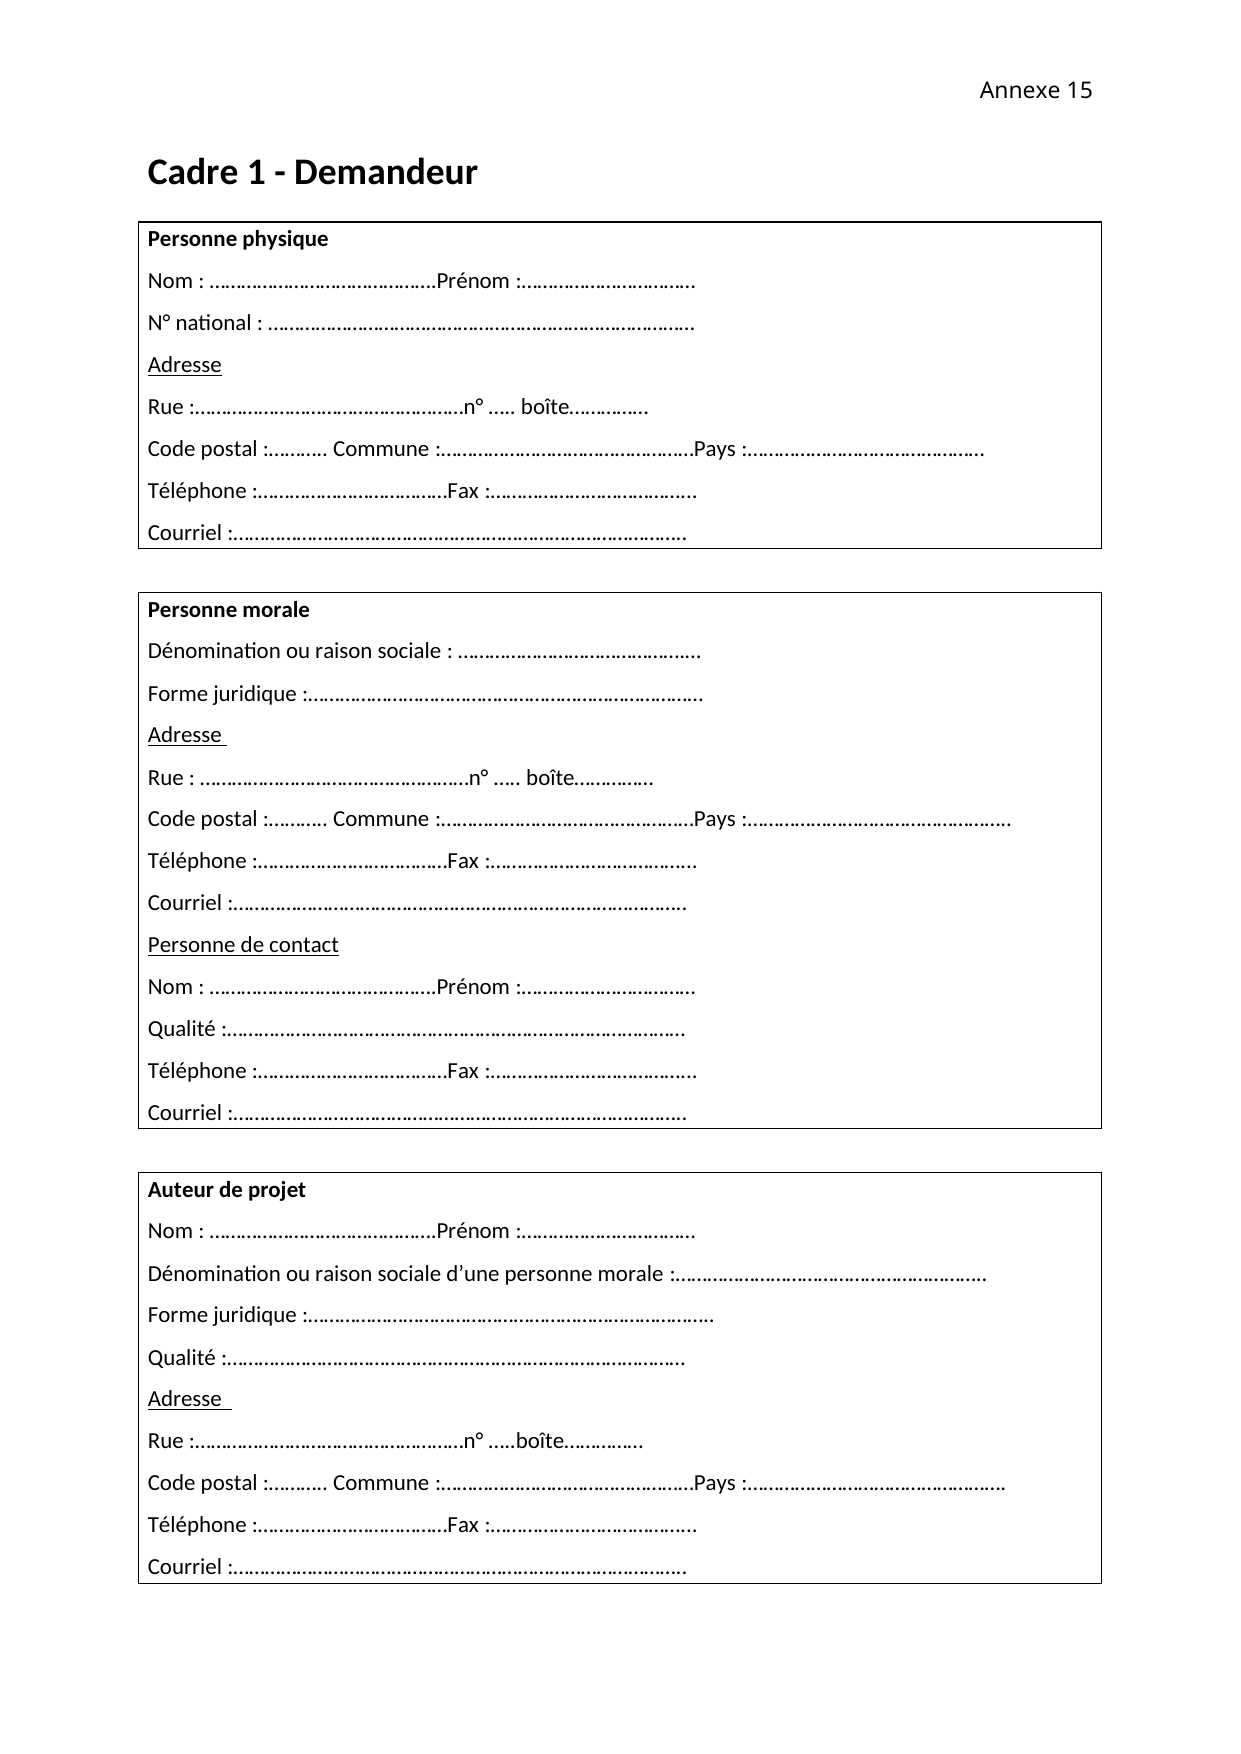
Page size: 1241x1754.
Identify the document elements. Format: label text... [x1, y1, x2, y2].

text Cadre 1 - Demandeur [148, 148, 1093, 193]
text Code postal :……….. Commune :…………………………………………Pays :……………………………………… [139, 431, 1101, 462]
text Téléphone :………………………………Fax :………………………………... [139, 1053, 1101, 1084]
text Téléphone :………………………………Fax :………………………………... [139, 843, 1101, 874]
text Personne physique [139, 223, 1101, 253]
text Courriel :………………………………………………………………………….. [139, 1549, 1101, 1583]
text Adresse [139, 1381, 1101, 1413]
text Adresse [139, 347, 1101, 378]
text Qualité :…………………………………………………………………………… [139, 1011, 1101, 1042]
text Nom : …………………………………….Prénom :…………………………… [139, 969, 1101, 1001]
text Rue : ……………………………………………n° ….. boîte…………… [139, 759, 1101, 791]
text Forme juridique :………………………………………………………………….. [139, 1297, 1101, 1329]
text Personne de contact [139, 927, 1101, 958]
text Rue :……………………………………………n° …..boîte…………… [139, 1423, 1101, 1454]
text Auteur de projet [139, 1173, 1101, 1203]
text Courriel :………………………………………………………………………….. [139, 885, 1101, 917]
text Adresse [139, 717, 1101, 749]
text Téléphone :………………………………Fax :………………………………... [139, 1507, 1101, 1538]
text Code postal :……….. Commune :…………………………………………Pays :…………………………………………. [139, 1465, 1101, 1497]
text Dénomination ou raison sociale : …………………………………….… [139, 633, 1101, 665]
text Nom : …………………………………….Prénom :…………………………… [139, 263, 1101, 294]
text Courriel :………………………………………………………………………….. [139, 1095, 1101, 1128]
text N° national : ……………………………………………………………………… [139, 305, 1101, 337]
text Courriel :………………………………………………………………………….. [139, 515, 1101, 548]
text Dénomination ou raison sociale d’une personne morale :………………………………………………….. [139, 1256, 1101, 1287]
text Rue :……………………………………………n° ….. boîte…………… [139, 389, 1101, 421]
text Qualité :…………………………………………………………………………… [139, 1339, 1101, 1371]
text Nom : …………………………………….Prénom :…………………………… [139, 1213, 1101, 1245]
text Téléphone :………………………………Fax :………………………………... [139, 473, 1101, 504]
text Forme juridique :………………………………………………………………… [139, 676, 1101, 707]
text Personne morale [139, 593, 1101, 623]
text Code postal :……….. Commune :…………………………………………Pays :………………………………………….. [139, 801, 1101, 833]
